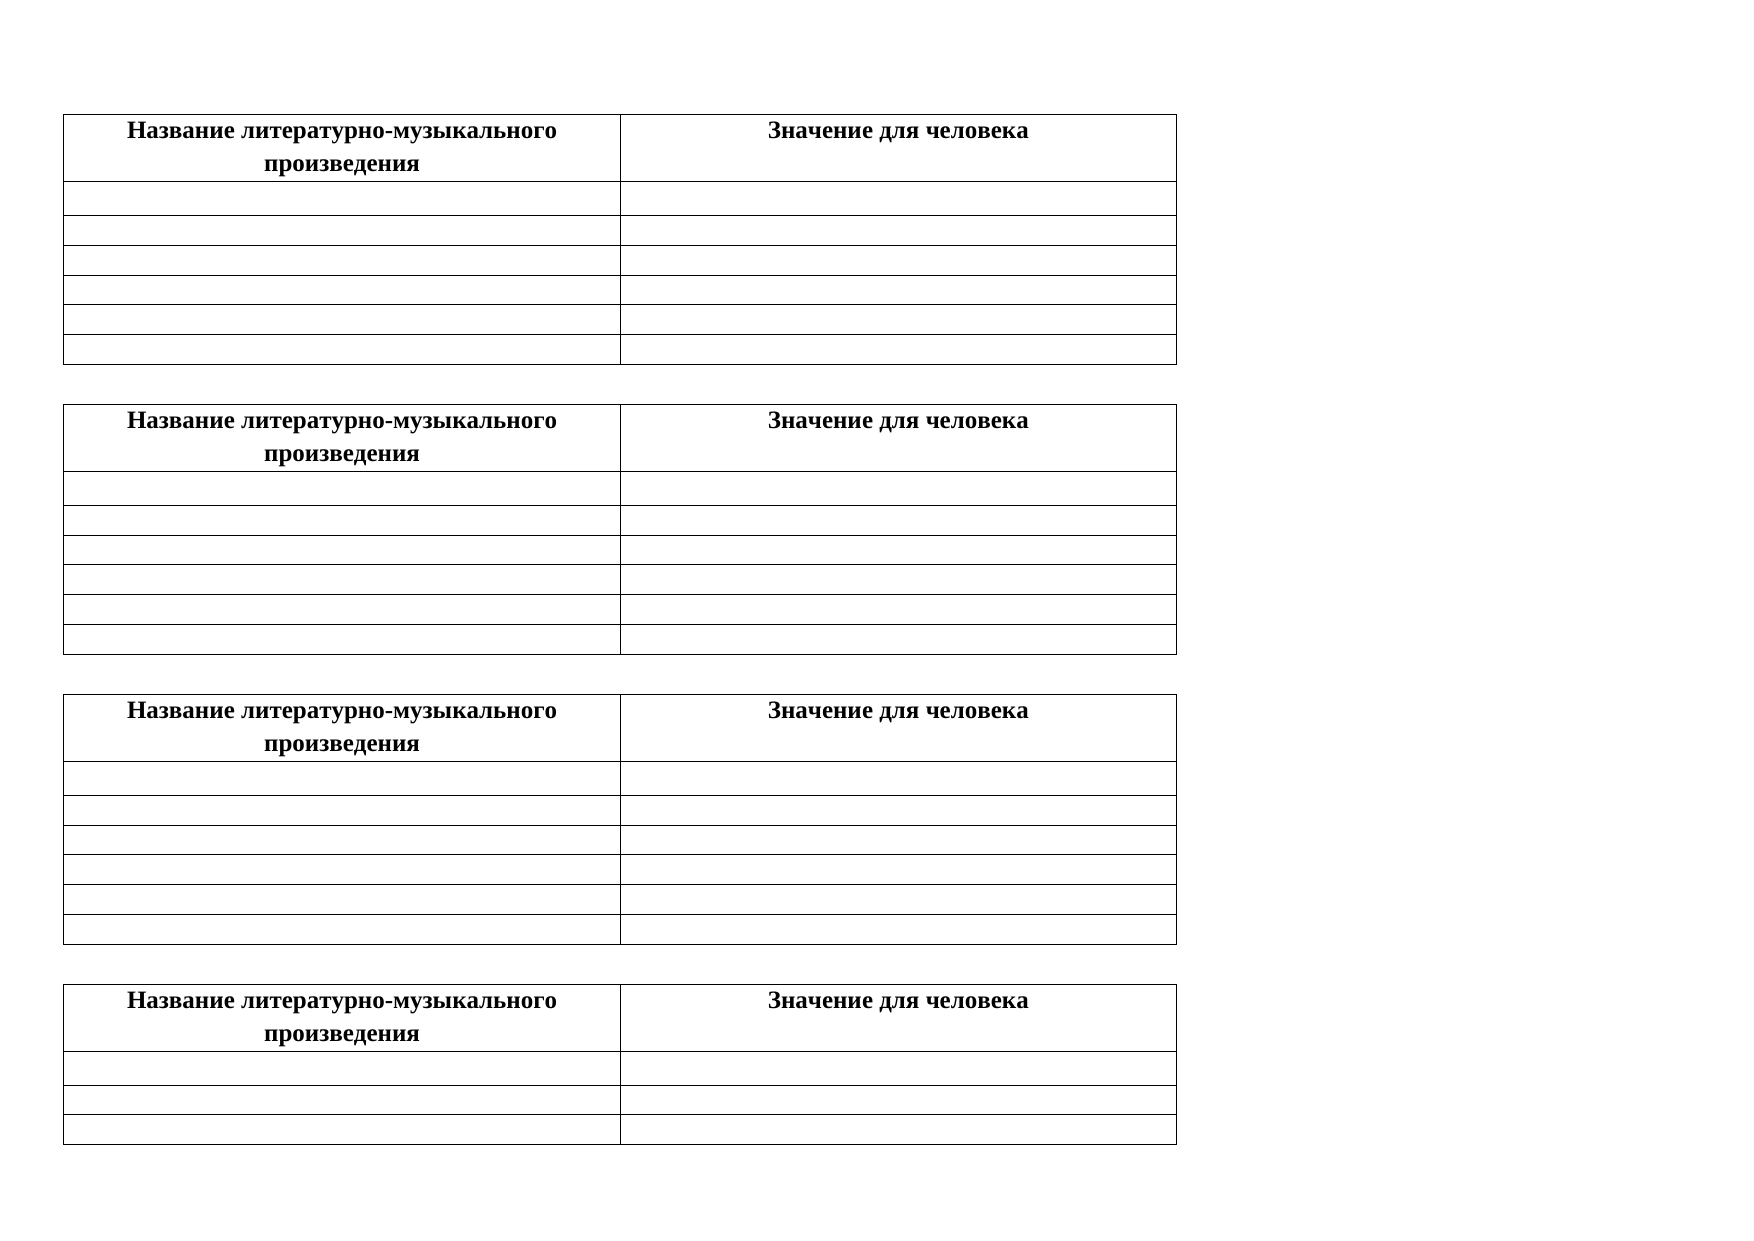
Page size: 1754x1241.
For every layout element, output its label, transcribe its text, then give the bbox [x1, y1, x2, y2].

table_cell [621, 1115, 1176, 1144]
table_cell [621, 1052, 1176, 1084]
table_cell [621, 855, 1176, 884]
table_cell [64, 1115, 620, 1144]
table_cell [64, 246, 620, 274]
table_header Название литературно-музыкального произведения [64, 695, 620, 761]
table_cell [621, 595, 1176, 624]
table_cell [621, 762, 1176, 795]
table_cell [621, 182, 1176, 215]
table_cell [64, 826, 620, 854]
table_cell [621, 915, 1176, 944]
table_cell [64, 565, 620, 594]
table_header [621, 115, 1176, 181]
table_cell [64, 1086, 620, 1114]
table_cell [64, 1052, 620, 1084]
table_cell [64, 885, 620, 914]
table_cell [64, 762, 620, 795]
table_cell [621, 276, 1176, 304]
table_cell [64, 855, 620, 884]
table_header Значение для человека [621, 985, 1176, 1051]
table_cell [64, 536, 620, 564]
table_cell [64, 335, 620, 364]
table_cell [621, 1086, 1176, 1114]
table_cell [64, 216, 620, 245]
table_cell [621, 472, 1176, 505]
table_cell [64, 915, 620, 944]
table_cell [621, 796, 1176, 824]
table_header Значение для человека [621, 405, 1176, 471]
table_cell [64, 506, 620, 534]
table_cell [621, 826, 1176, 854]
table_cell [621, 885, 1176, 914]
table_cell [621, 625, 1176, 654]
table_cell [64, 796, 620, 824]
table_cell [64, 595, 620, 624]
table_cell [621, 536, 1176, 564]
table_cell [64, 472, 620, 505]
table_cell [64, 182, 620, 215]
table_cell [621, 305, 1176, 334]
table_header Значение для человека [621, 695, 1176, 761]
table_cell [621, 506, 1176, 534]
table_cell [621, 216, 1176, 245]
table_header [64, 115, 620, 181]
table_cell [64, 625, 620, 654]
table_header Название литературно-музыкального произведения [64, 985, 620, 1051]
table_cell [621, 335, 1176, 364]
table_header Название литературно-музыкального произведения [64, 405, 620, 471]
table_cell [64, 305, 620, 334]
table_cell [621, 246, 1176, 274]
table_cell [64, 276, 620, 304]
table_cell [621, 565, 1176, 594]
